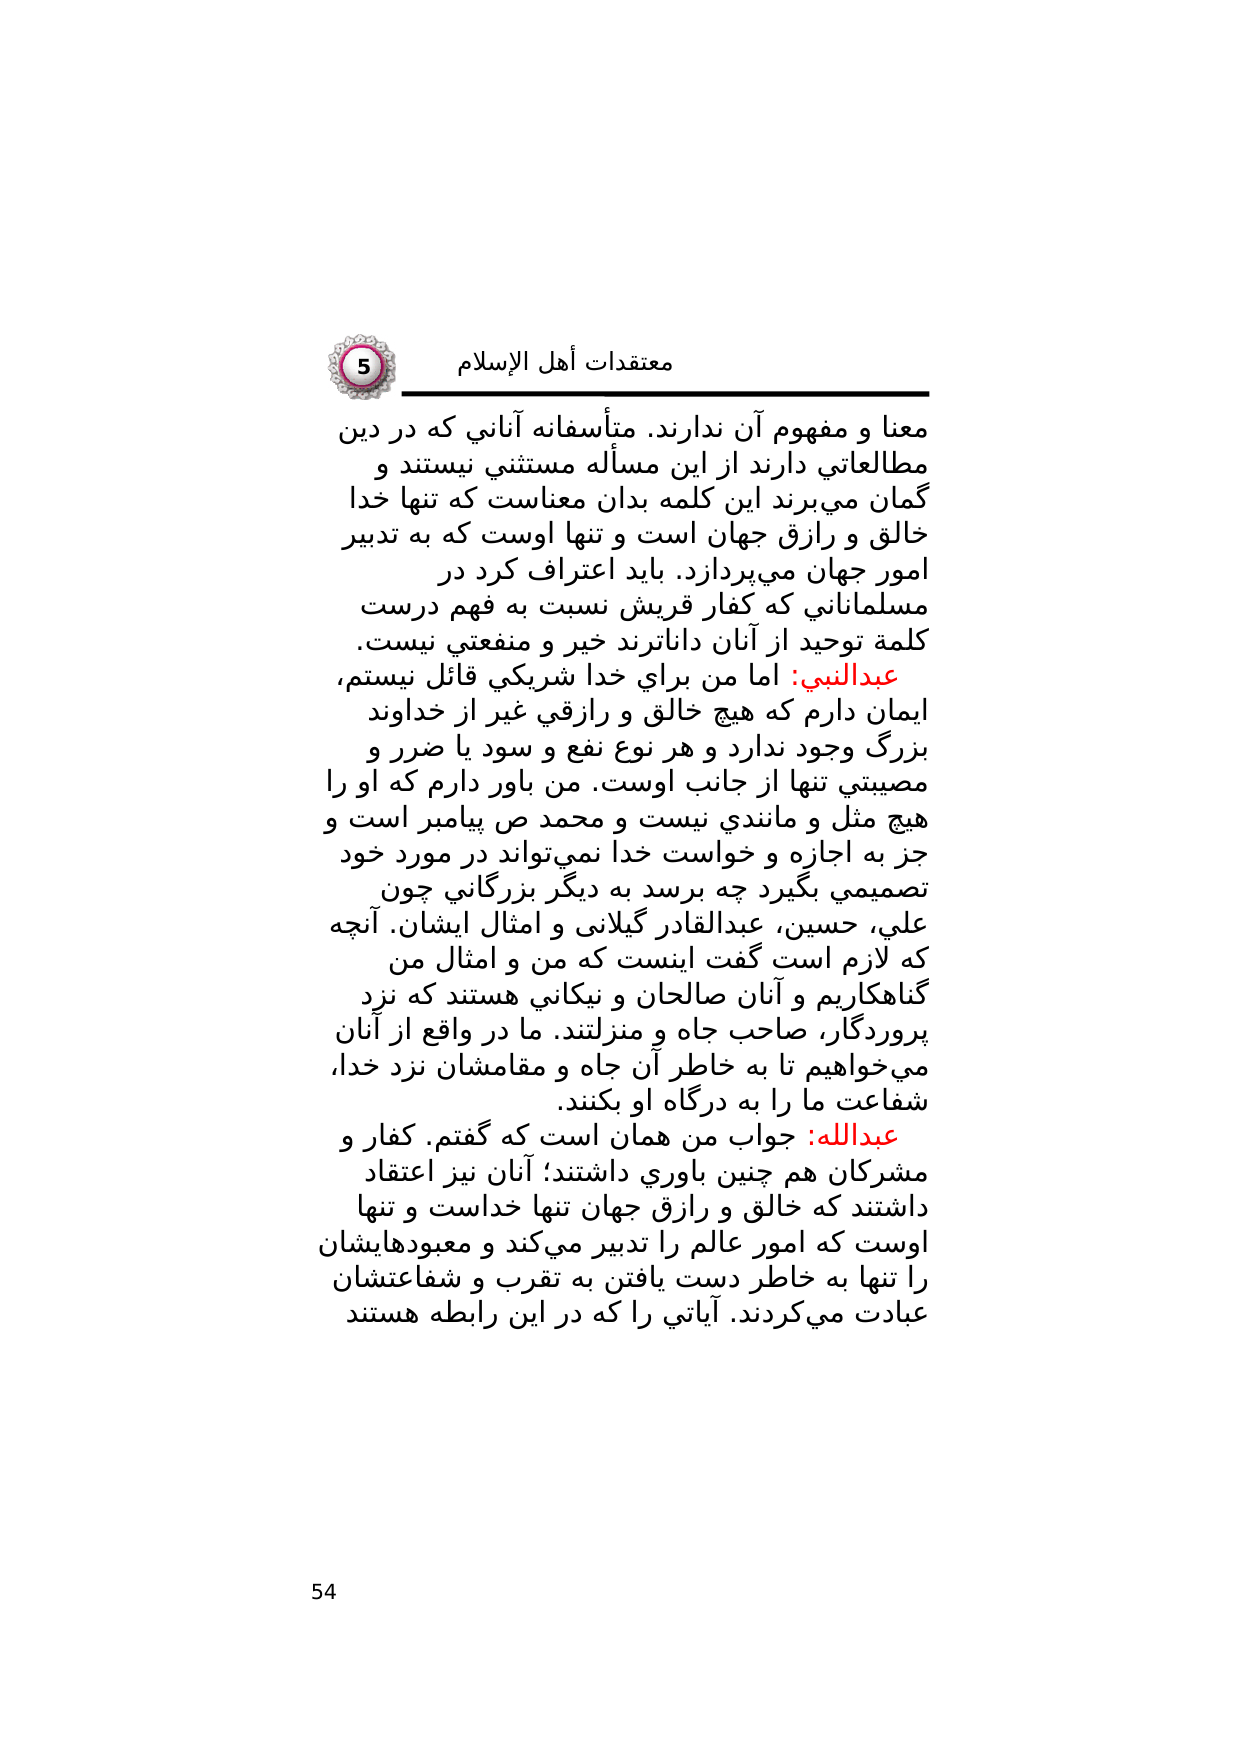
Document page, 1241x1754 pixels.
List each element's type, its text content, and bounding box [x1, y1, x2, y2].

picture [327, 334, 396, 400]
text عبدالنبي: اما من براي خدا شريکي قائل نيستم، ايمان دارم که هيچ خالق و رازقي غير از خداوند بزرگ وجود ندارد و هر نوع نفع و سود يا ضرر و مصيبتي تنها از جانب اوست. من باور دارم که او را هيچ مثل و مانندي نيست و محمد ص پيامبر است و جز به اجازه و خواست خدا نمي‌تواند در مورد خود تصميمي بگيرد چه برسد به ديگر بزرگاني چون علي، حسين، عبدالقادر گيلانى و امثال ايشان. آنچه که لازم است گفت اينست که من و امثال من گناهكاريم و آنان صالحان و نيکاني هستند که نزد پروردگار، صاحب جاه و منزلتند. ما در واقع از آنان مي‌خواهيم تا به خاطر آن جاه و مقامشان نزد خدا، شفاعت ما را به درگاه او بکنند. [311, 661, 929, 1121]
